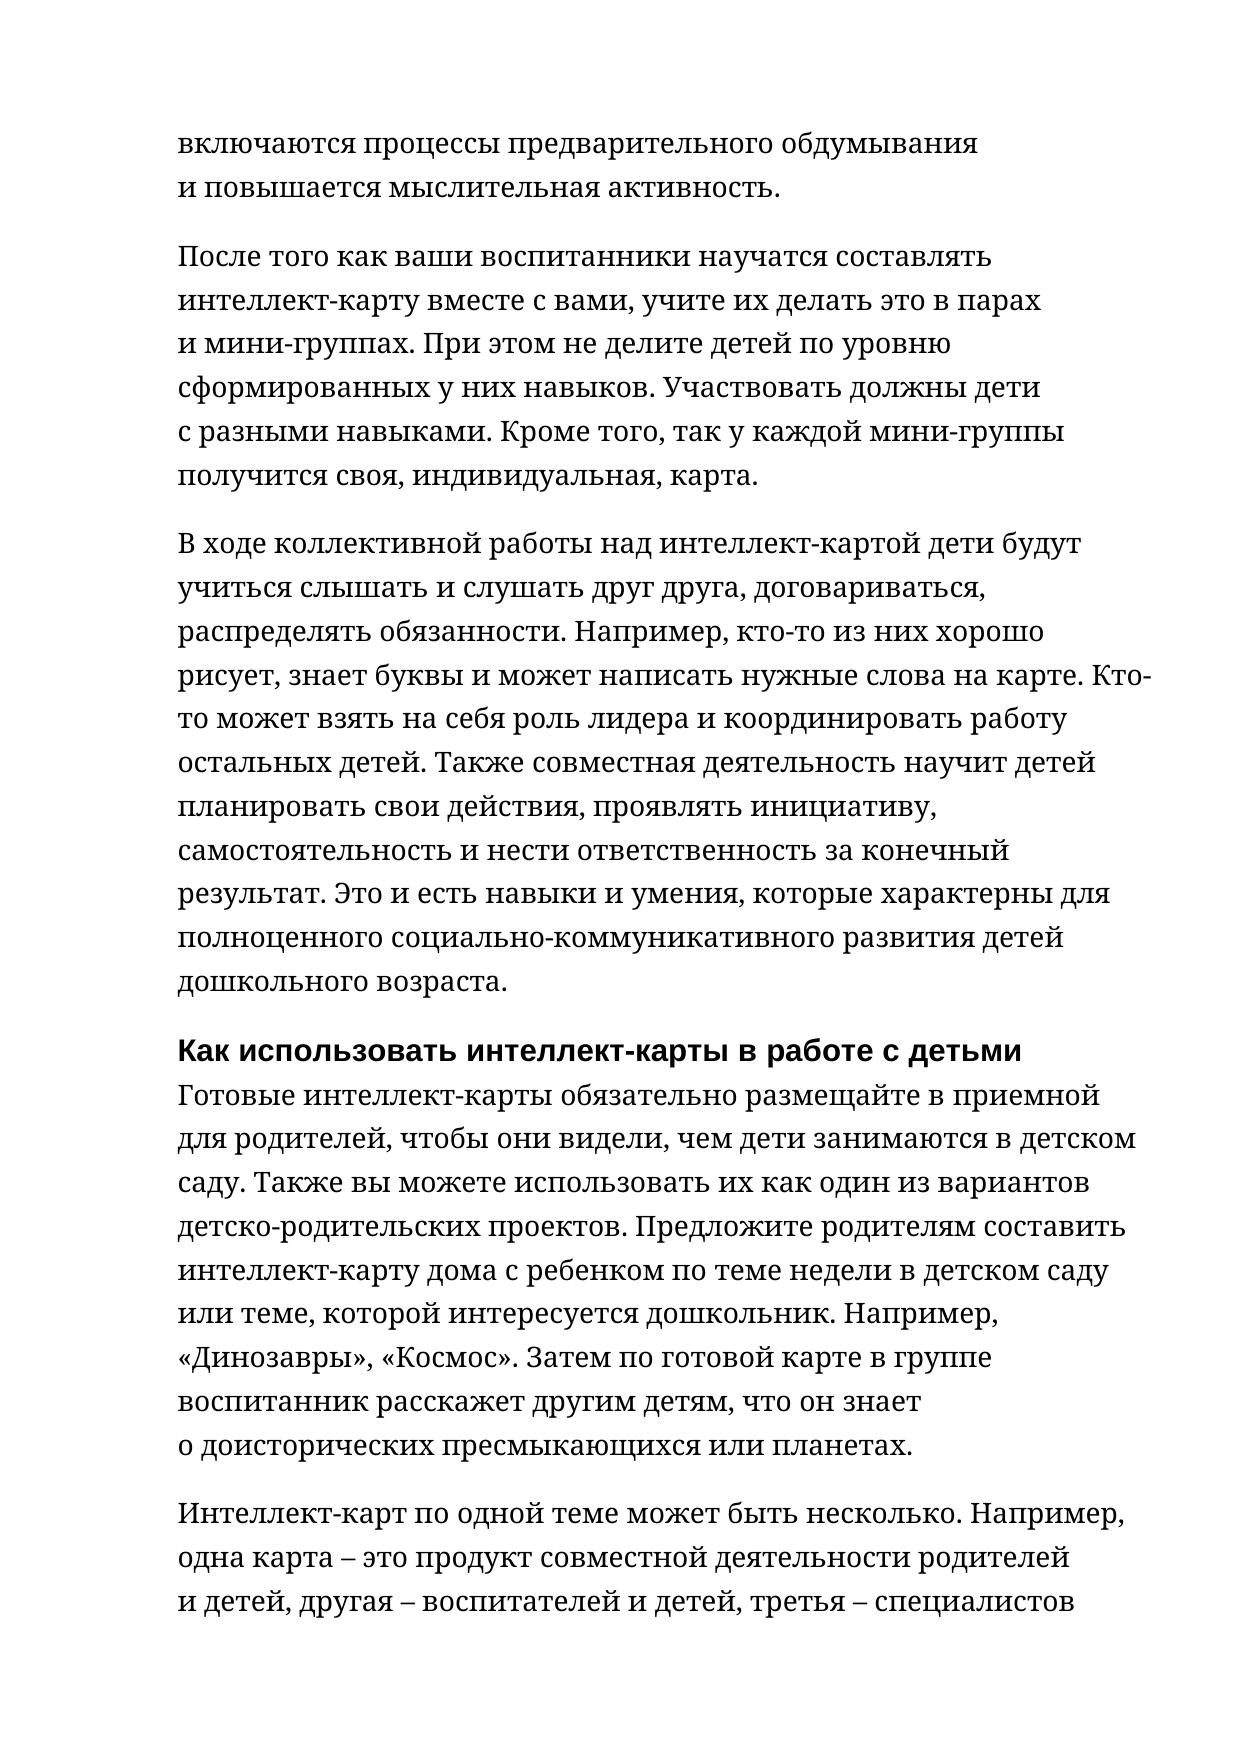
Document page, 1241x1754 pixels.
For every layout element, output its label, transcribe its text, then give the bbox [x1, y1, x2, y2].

text После того как ваши воспитанники научатся составлять интеллект-карту вместе с вами, учите их делать это в парах и мини-группах. При этом не делите детей по уровню сформированных у них навыков. Участвовать должны дети с разными навыками. Кроме того, так у каждой мини-группы получится своя, индивидуальная, карта. [177, 231, 1152, 493]
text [177, 118, 1152, 206]
text Готовые интеллект-карты обязательно размещайте в приемной для родителей, чтобы они видели, чем дети занимаются в детском саду. Также вы можете использовать их как один из вариантов детско-родительских проектов. Предложите родителям составить интеллект-карту дома с ребенком по теме недели в детском саду или теме, которой интересуется дошкольник. Например, «Динозавры», «Космос». Затем по готовой карте в группе воспитанник расскажет другим детям, что он знает о доисторических пресмыкающихся или планетах. [177, 1070, 1152, 1463]
subtitle Как использовать интеллект-карты в работе с детьми [177, 1024, 1152, 1068]
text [177, 1488, 1152, 1620]
text В ходе коллективной работы над интеллект-картой дети будут учиться слышать и слушать друг друга, договариваться, распределять обязанности. Например, кто-то из них хорошо рисует, знает буквы и может написать нужные слова на карте. Кто-то может взять на себя роль лидера и координировать работу остальных детей. Также совместная деятельность научит детей планировать свои действия, проявлять инициативу, самостоятельность и нести ответственность за конечный результат. Это и есть навыки и умения, которые характерны для полноценного социально-коммуникативного развития детей дошкольного возраста. [177, 518, 1152, 999]
